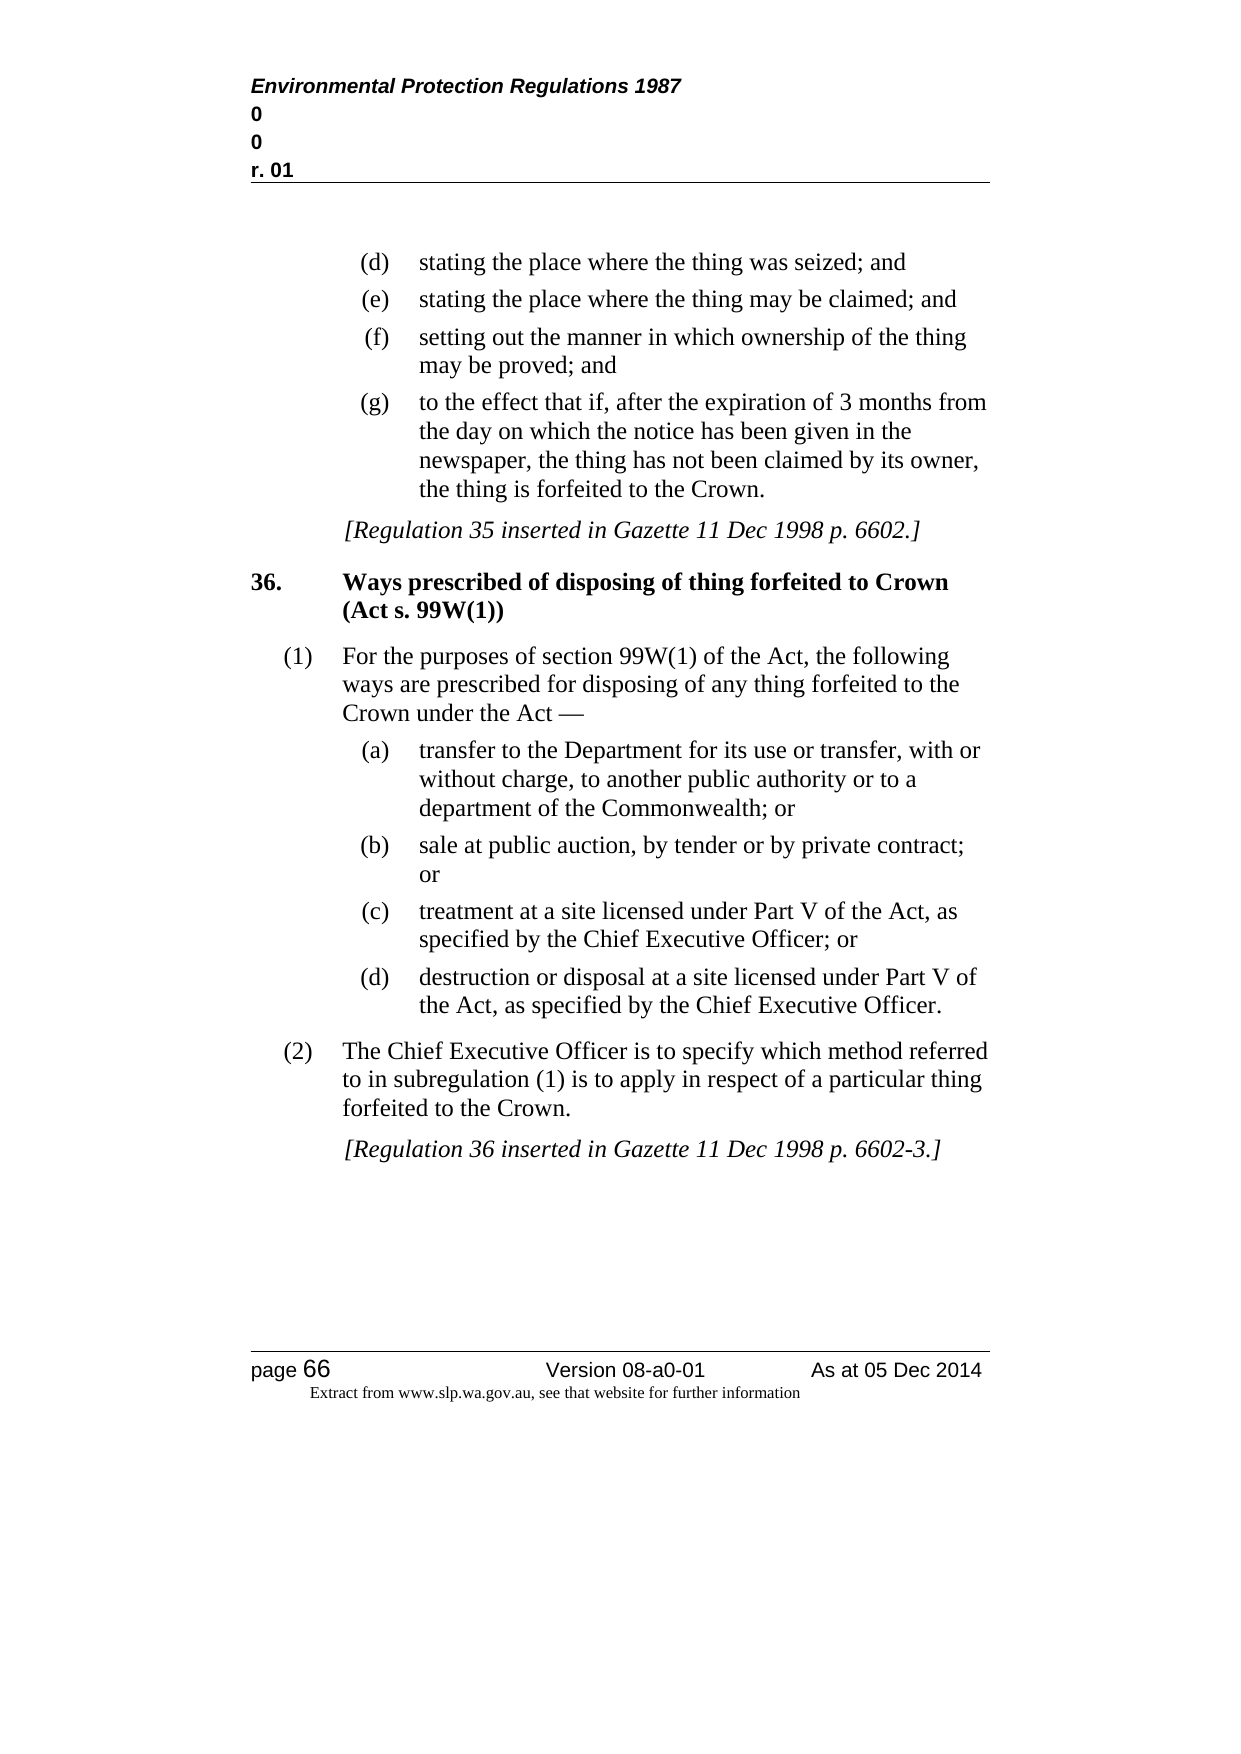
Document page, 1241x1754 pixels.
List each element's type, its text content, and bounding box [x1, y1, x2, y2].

text (d) destruction or disposal at a site licensed under Part V of the Act, as specified by the Chief Executive Officer. [251, 962, 990, 1019]
text (1) For the purposes of section 99W(1) of the Act, the following ways are prescribed for disposing of any thing forfeited to the Crown under the Act — [251, 641, 990, 727]
text (g) to the effect that if, after the expiration of 3 months from the day on which the notice has been given in the newspaper, the thing has not been claimed by its owner, the thing is forfeited to the Crown. [251, 387, 990, 502]
text (b) sale at public auction, by tender or by private contract; or [251, 830, 990, 887]
text [Regulation 36 inserted in Gazette 11 Dec 1998 p. 6602-3.] [251, 1134, 990, 1163]
text [Regulation 35 inserted in Gazette 11 Dec 1998 p. 6602.] [251, 515, 990, 544]
text (d) stating the place where the thing was seized; and [251, 247, 990, 276]
text (2) The Chief Executive Officer is to specify which method referred to in subregulation (1) is to apply in respect of a particular thing forfeited to the Crown. [251, 1036, 990, 1122]
subtitle 36. Ways prescribed of disposing of thing forfeited to Crown (Act s. 99W(1)) [251, 567, 990, 624]
text (c) treatment at a site licensed under Part V of the Act, as specified by the Chief Executive Officer; or [251, 896, 990, 953]
text (a) transfer to the Department for its use or transfer, with or without charge, to another public authority or to a department of the Commonwealth; or [251, 735, 990, 822]
text (e) stating the place where the thing may be claimed; and [251, 284, 990, 313]
text (f) setting out the manner in which ownership of the thing may be proved; and [251, 322, 990, 379]
